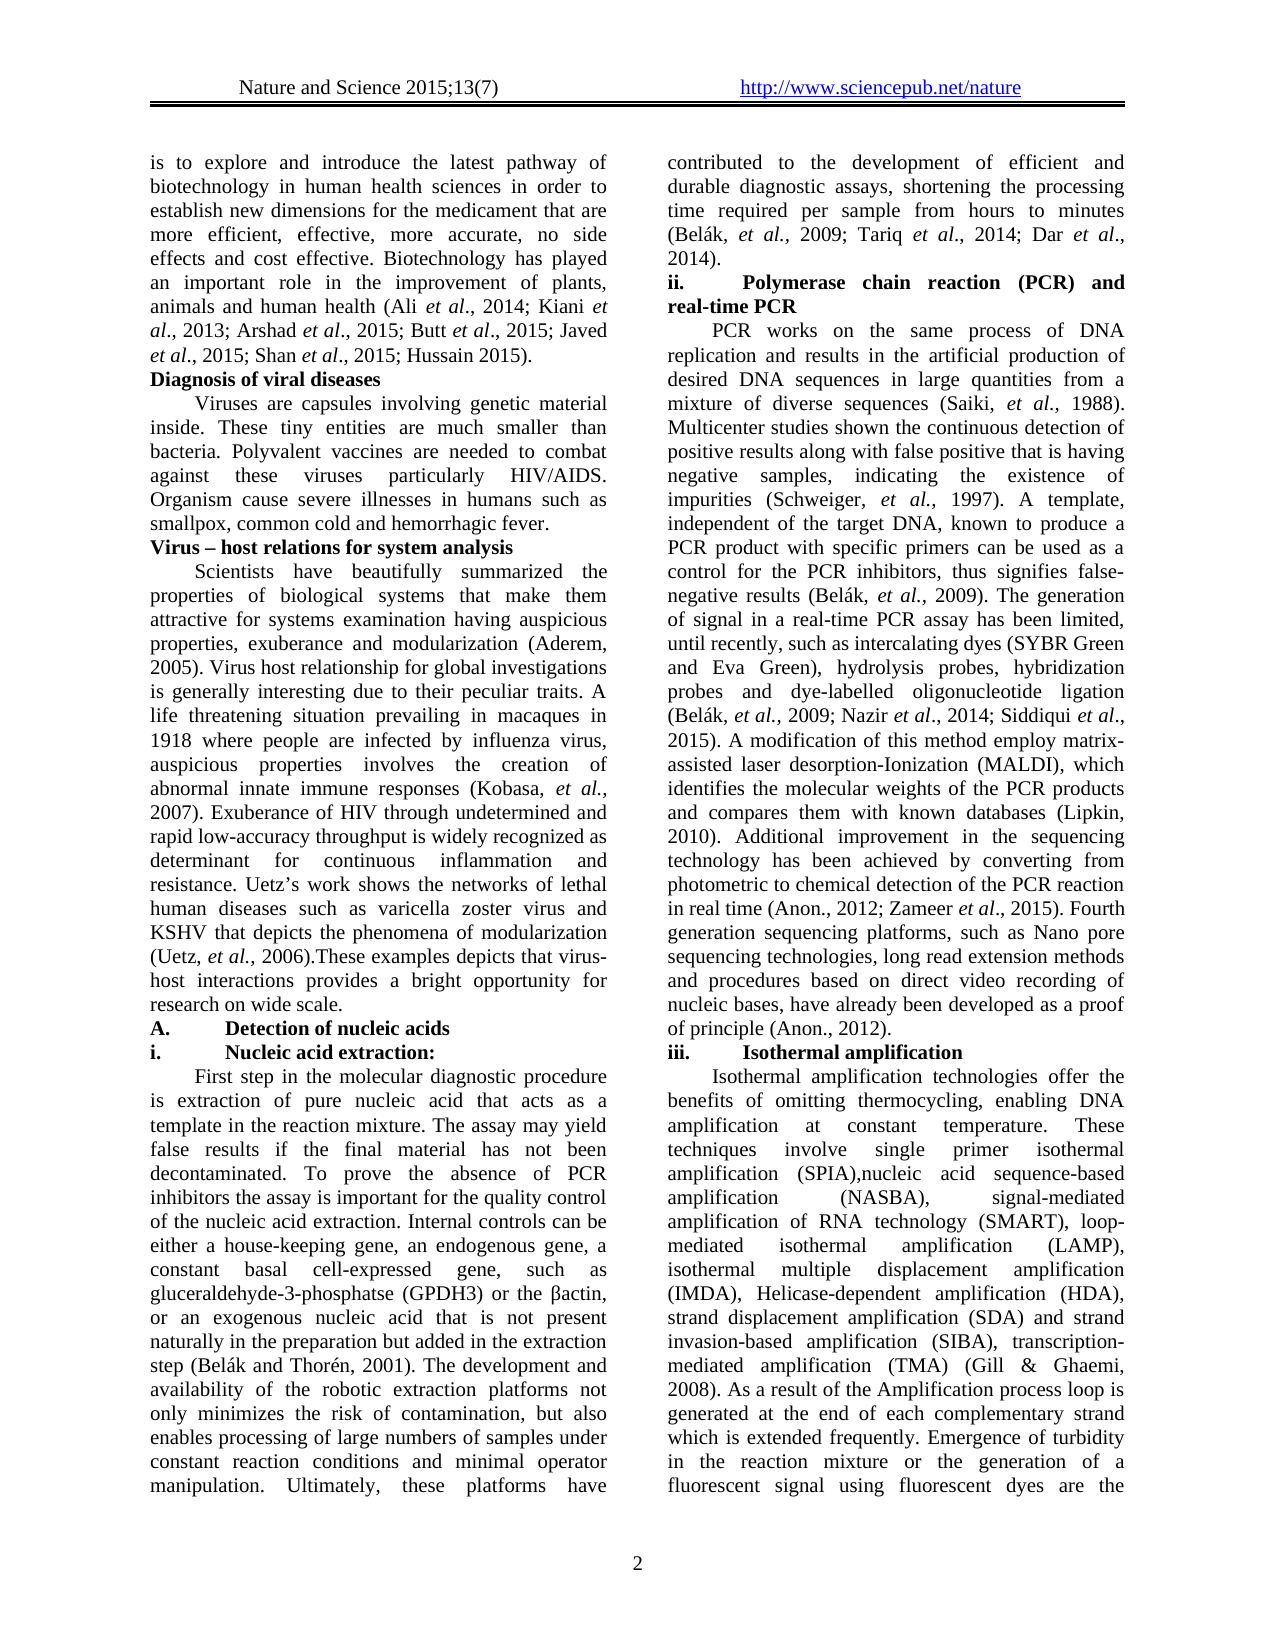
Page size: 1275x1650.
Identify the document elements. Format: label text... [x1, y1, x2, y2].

text First step in the molecular diagnostic procedure is extraction of pure nucleic acid that acts as a template in the reaction mixture. The assay may yield false results if the final material has not been decontaminated. To prove the absence of PCR inhibitors the assay is important for the quality control of the nucleic acid extraction. Internal controls can be either a house-keeping gene, an endogenous gene, a constant basal cell-expressed gene, such as gluceraldehyde-3-phosphatse (GPDH3) or the βactin, or an exogenous nucleic acid that is not present naturally in the preparation but added in the extraction step (Belák and Thorén, 2001). The development and availability of the robotic extraction platforms not only minimizes the risk of contamination, but also enables processing of large numbers of samples under constant reaction conditions and minimal operator manipulation. Ultimately, these platforms have contributed to the development of efficient and durable diagnostic assays, shortening the processing time required per sample from hours to minutes (Belák, et al., 2009; Tariq et al., 2014; Dar et al., 2014). [150, 1064, 607, 1497]
list Isothermal amplification [667, 1040, 1125, 1064]
text PCR works on the same process of DNA replication and results in the artificial production of desired DNA sequences in large quantities from a mixture of diverse sequences (Saiki, et al., 1988). Multicenter studies shown the continuous detection of positive results along with false positive that is having negative samples, indicating the existence of impurities (Schweiger, et al., 1997). A template, independent of the target DNA, known to produce a PCR product with specific primers can be used as a control for the PCR inhibitors, thus signifies false-negative results (Belák, et al., 2009). The generation of signal in a real-time PCR assay has been limited, until recently, such as intercalating dyes (SYBR Green and Eva Green), hydrolysis probes, hybridization probes and dye-labelled oligonucleotide ligation (Belák, et al., 2009; Nazir et al., 2014; Siddiqui et al., 2015). A modification of this method employ matrix-assisted laser desorption-Ionization (MALDI), which identifies the molecular weights of the PCR products and compares them with known databases (Lipkin, 2010). Additional improvement in the sequencing technology has been achieved by converting from photometric to chemical detection of the PCR reaction in real time (Anon., 2012; Zameer et al., 2015). Fourth generation sequencing platforms, such as Nano pore sequencing technologies, long read extension methods and procedures based on direct video recording of nucleic bases, have already been developed as a proof of principle (Anon., 2012). [667, 318, 1125, 1040]
text Diagnosis of viral diseases [150, 367, 607, 391]
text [150, 150, 607, 367]
list Nucleic acid extraction: [150, 1040, 607, 1064]
text Virus – host relations for system analysis [150, 535, 607, 559]
list Polymerase chain reaction (PCR) and real-time PCR [667, 270, 1125, 318]
text Viruses are capsules involving genetic material inside. These tiny entities are much smaller than bacteria. Polyvalent vaccines are needed to combat against these viruses particularly HIV/AIDS. Organism cause severe illnesses in humans such as smallpox, common cold and hemorrhagic fever. [150, 391, 607, 535]
text Scientists have beautifully summarized the properties of biological systems that make them attractive for systems examination having auspicious properties, exuberance and modularization (Aderem, 2005). Virus host relationship for global investigations is generally interesting due to their peculiar traits. A life threatening situation prevailing in macaques in 1918 where people are infected by influenza virus, auspicious properties involves the creation of abnormal innate immune responses (Kobasa, et al., 2007). Exuberance of HIV through undetermined and rapid low-accuracy throughput is widely recognized as determinant for continuous inflammation and resistance. Uetz’s work shows the networks of lethal human diseases such as varicella zoster virus and KSHV that depicts the phenomena of modularization (Uetz, et al., 2006).These examples depicts that virus-host interactions provides a bright opportunity for research on wide scale. [150, 559, 607, 1016]
list Detection of nucleic acids [150, 1016, 607, 1040]
